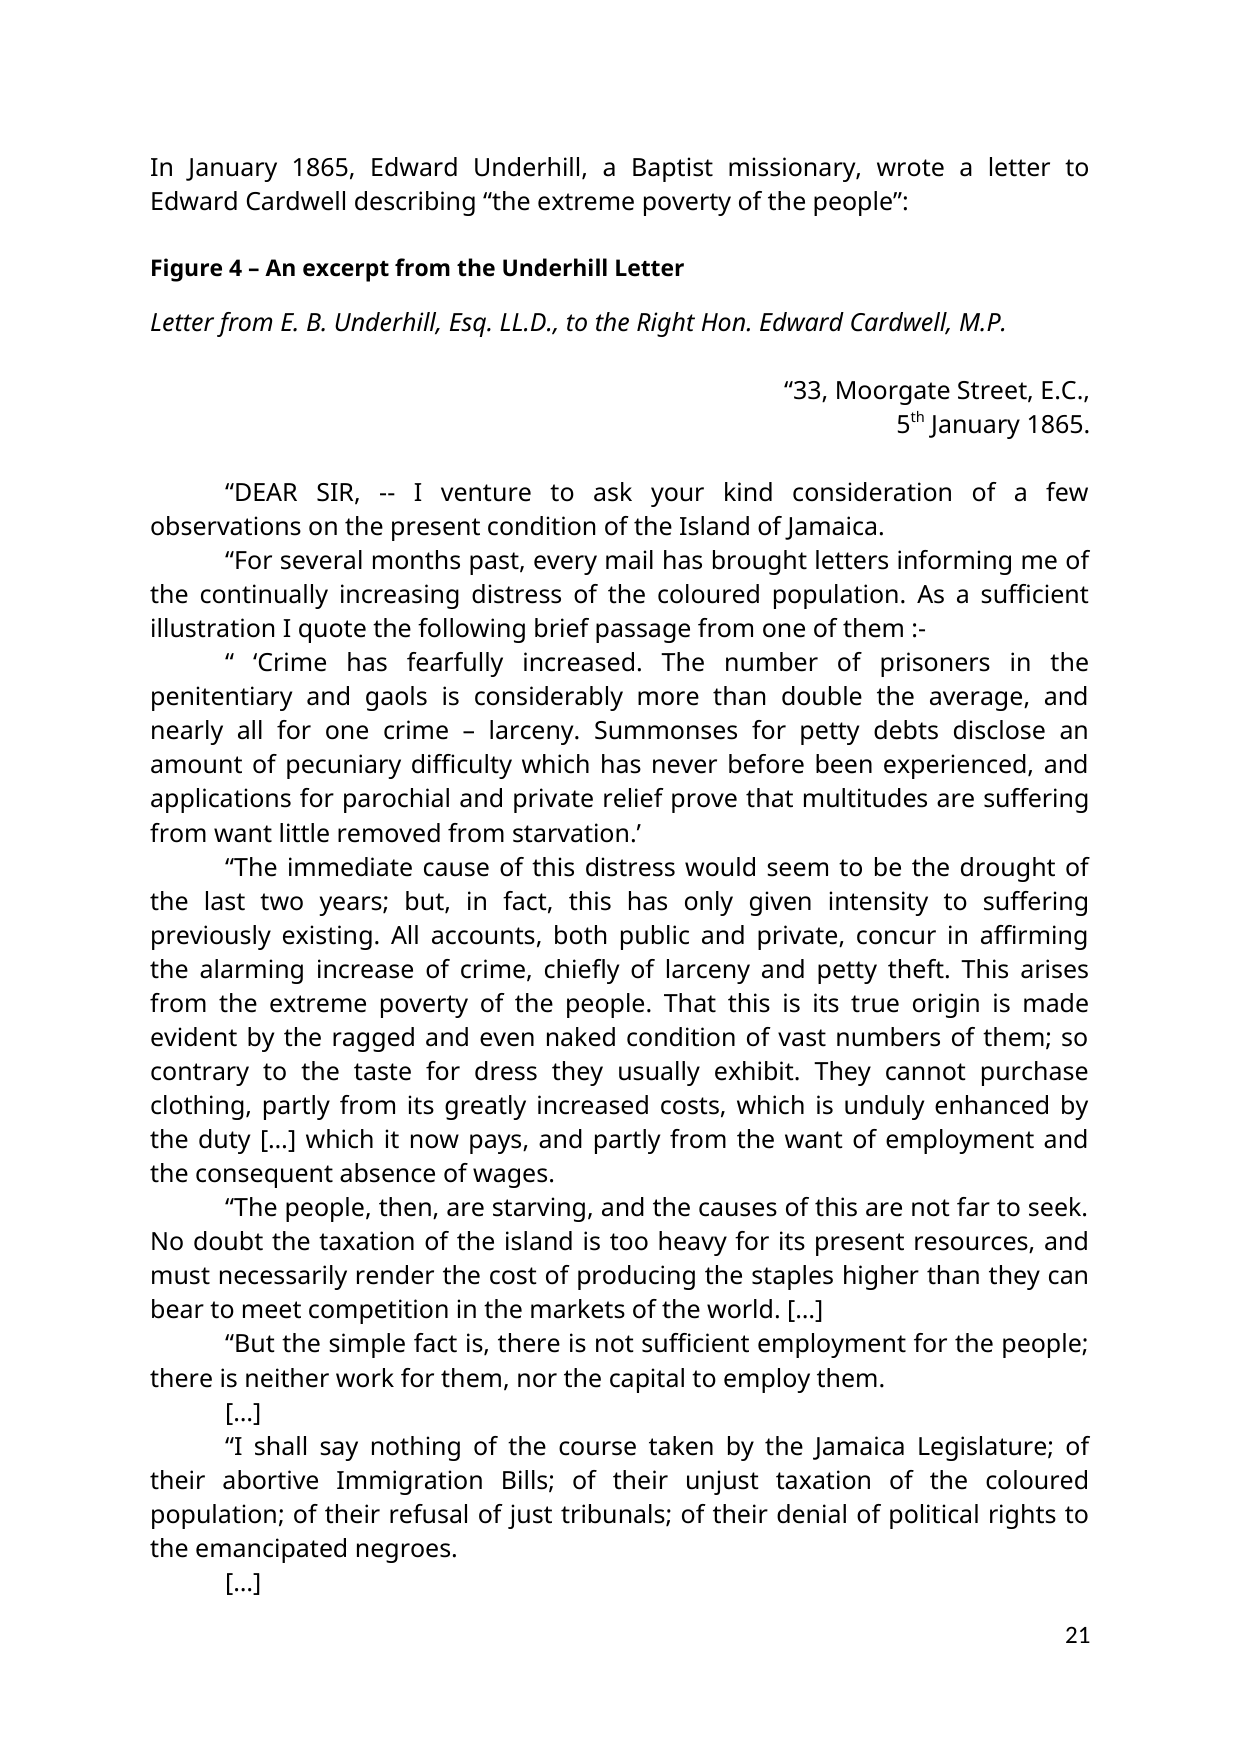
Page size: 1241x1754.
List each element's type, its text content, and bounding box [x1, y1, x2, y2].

text 5th January 1865. [150, 406, 1090, 441]
text “DEAR SIR, -- I venture to ask your kind consideration of a few observations on the present condition of the Island of Jamaica. [150, 474, 1090, 543]
text Letter from E. B. Underhill, Esq. LL.D., to the Right Hon. Edward Cardwell, M.P. [150, 304, 1090, 338]
text “ ‘Crime has fearfully increased. The number of prisoners in the penitentiary and gaols is considerably more than double the average, and nearly all for one crime – larceny. Summonses for petty debts disclose an amount of pecuniary difficulty which has never before been experienced, and applications for parochial and private relief prove that multitudes are suffering from want little removed from starvation.’ [150, 645, 1090, 849]
text “The people, then, are starving, and the causes of this are not far to seek. No doubt the taxation of the island is too heavy for its present resources, and must necessarily render the cost of producing the staples higher than they can bear to meet competition in the markets of the world. […] [150, 1190, 1090, 1326]
text In January 1865, Edward Underhill, a Baptist missionary, wrote a letter to Edward Cardwell describing “the extreme poverty of the people”: [150, 150, 1090, 218]
text “I shall say nothing of the course taken by the Jamaica Legislature; of their abortive Immigration Bills; of their unjust taxation of the coloured population; of their refusal of just tribunals; of their denial of political rights to the emancipated negroes. [150, 1428, 1090, 1564]
text […] [150, 1394, 1090, 1428]
text “For several months past, every mail has brought letters informing me of the continually increasing distress of the coloured population. As a sufficient illustration I quote the following brief passage from one of them :- [150, 543, 1090, 645]
text Figure 4 – An excerpt from the Underhill Letter [150, 252, 1090, 283]
text “The immediate cause of this distress would seem to be the drought of the last two years; but, in fact, this has only given intensity to suffering previously existing. All accounts, both public and private, concur in affirming the alarming increase of crime, chiefly of larceny and petty theft. This arises from the extreme poverty of the people. That this is its true origin is made evident by the ragged and even naked condition of vast numbers of them; so contrary to the taste for dress they usually exhibit. They cannot purchase clothing, partly from its greatly increased costs, which is unduly enhanced by the duty […] which it now pays, and partly from the want of employment and the consequent absence of wages. [150, 849, 1090, 1190]
text […] [150, 1564, 1090, 1599]
text “33, Moorgate Street, E.C., [150, 372, 1090, 406]
text “But the simple fact is, there is not sufficient employment for the people; there is neither work for them, nor the capital to employ them. [150, 1326, 1090, 1394]
